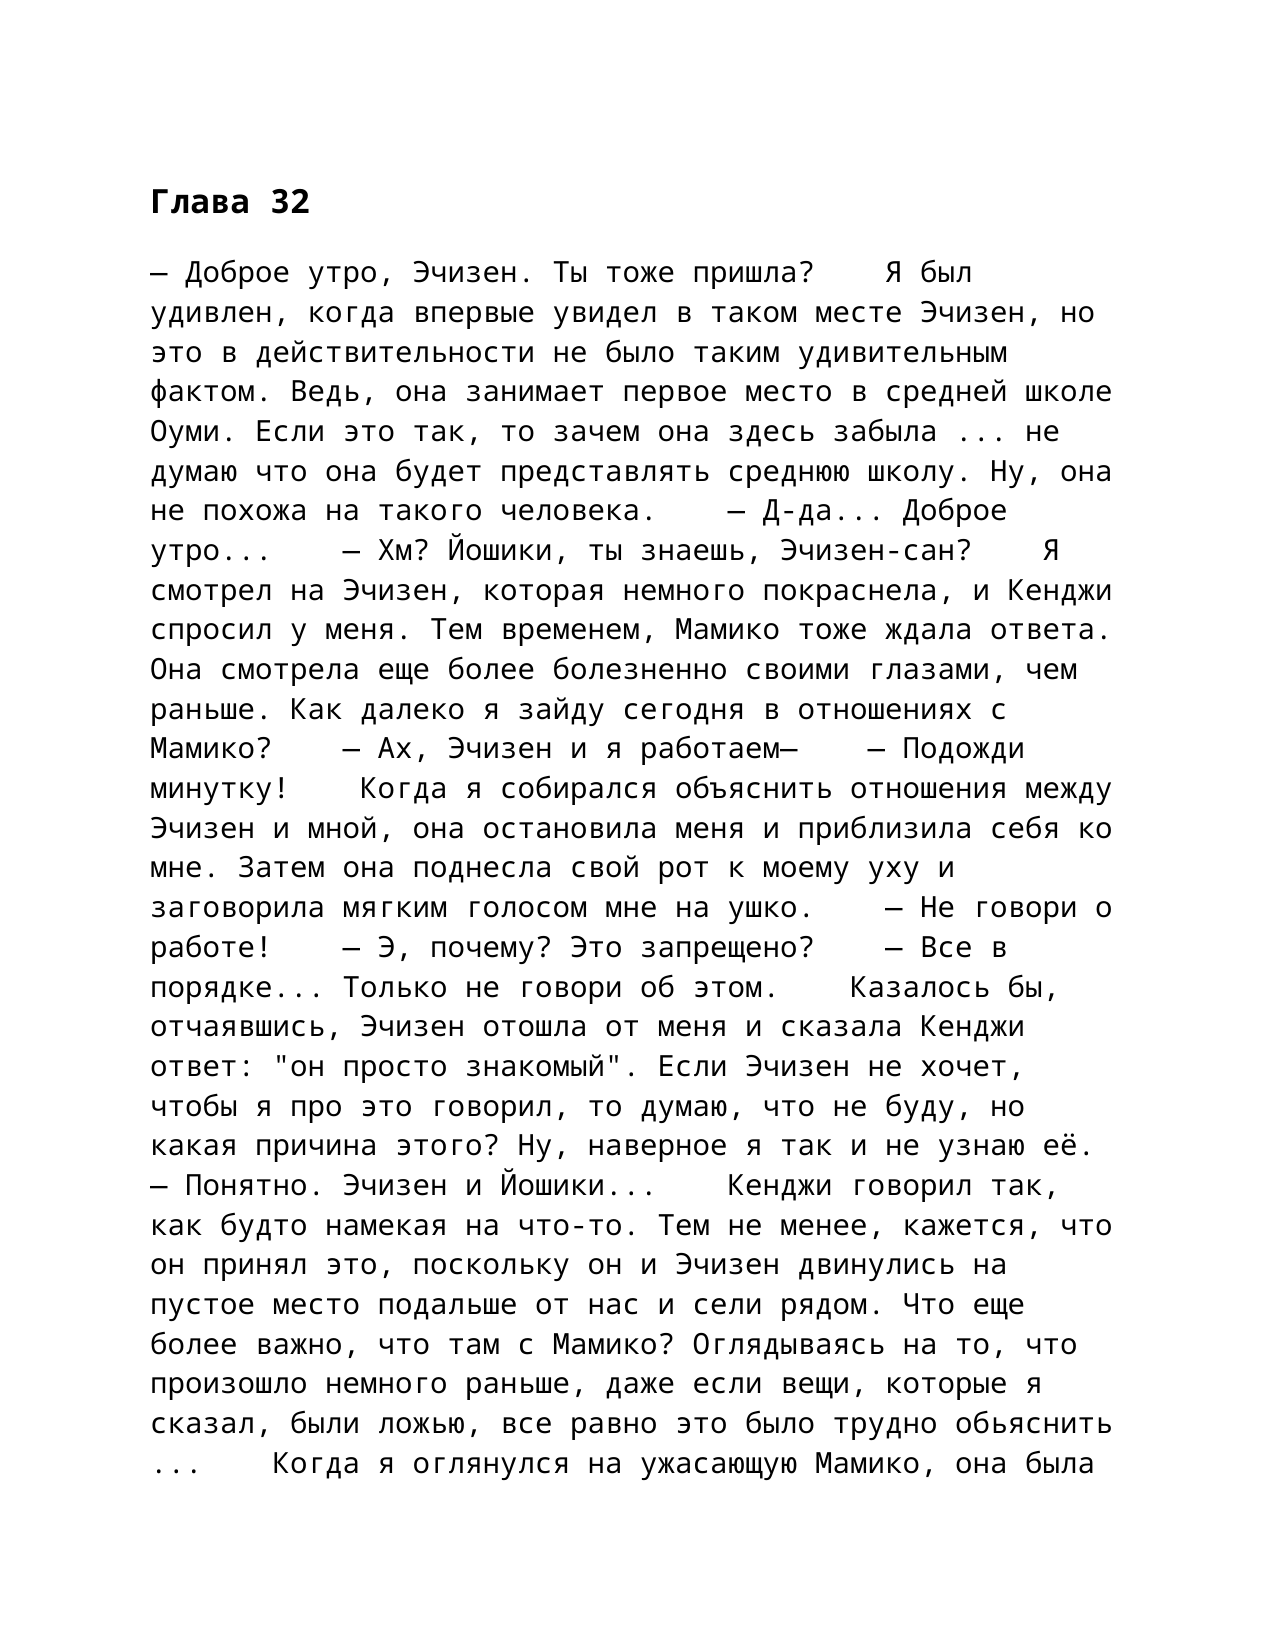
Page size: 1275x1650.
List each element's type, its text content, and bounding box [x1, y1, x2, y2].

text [150, 251, 1125, 1482]
text Глава 32 [150, 178, 1125, 223]
